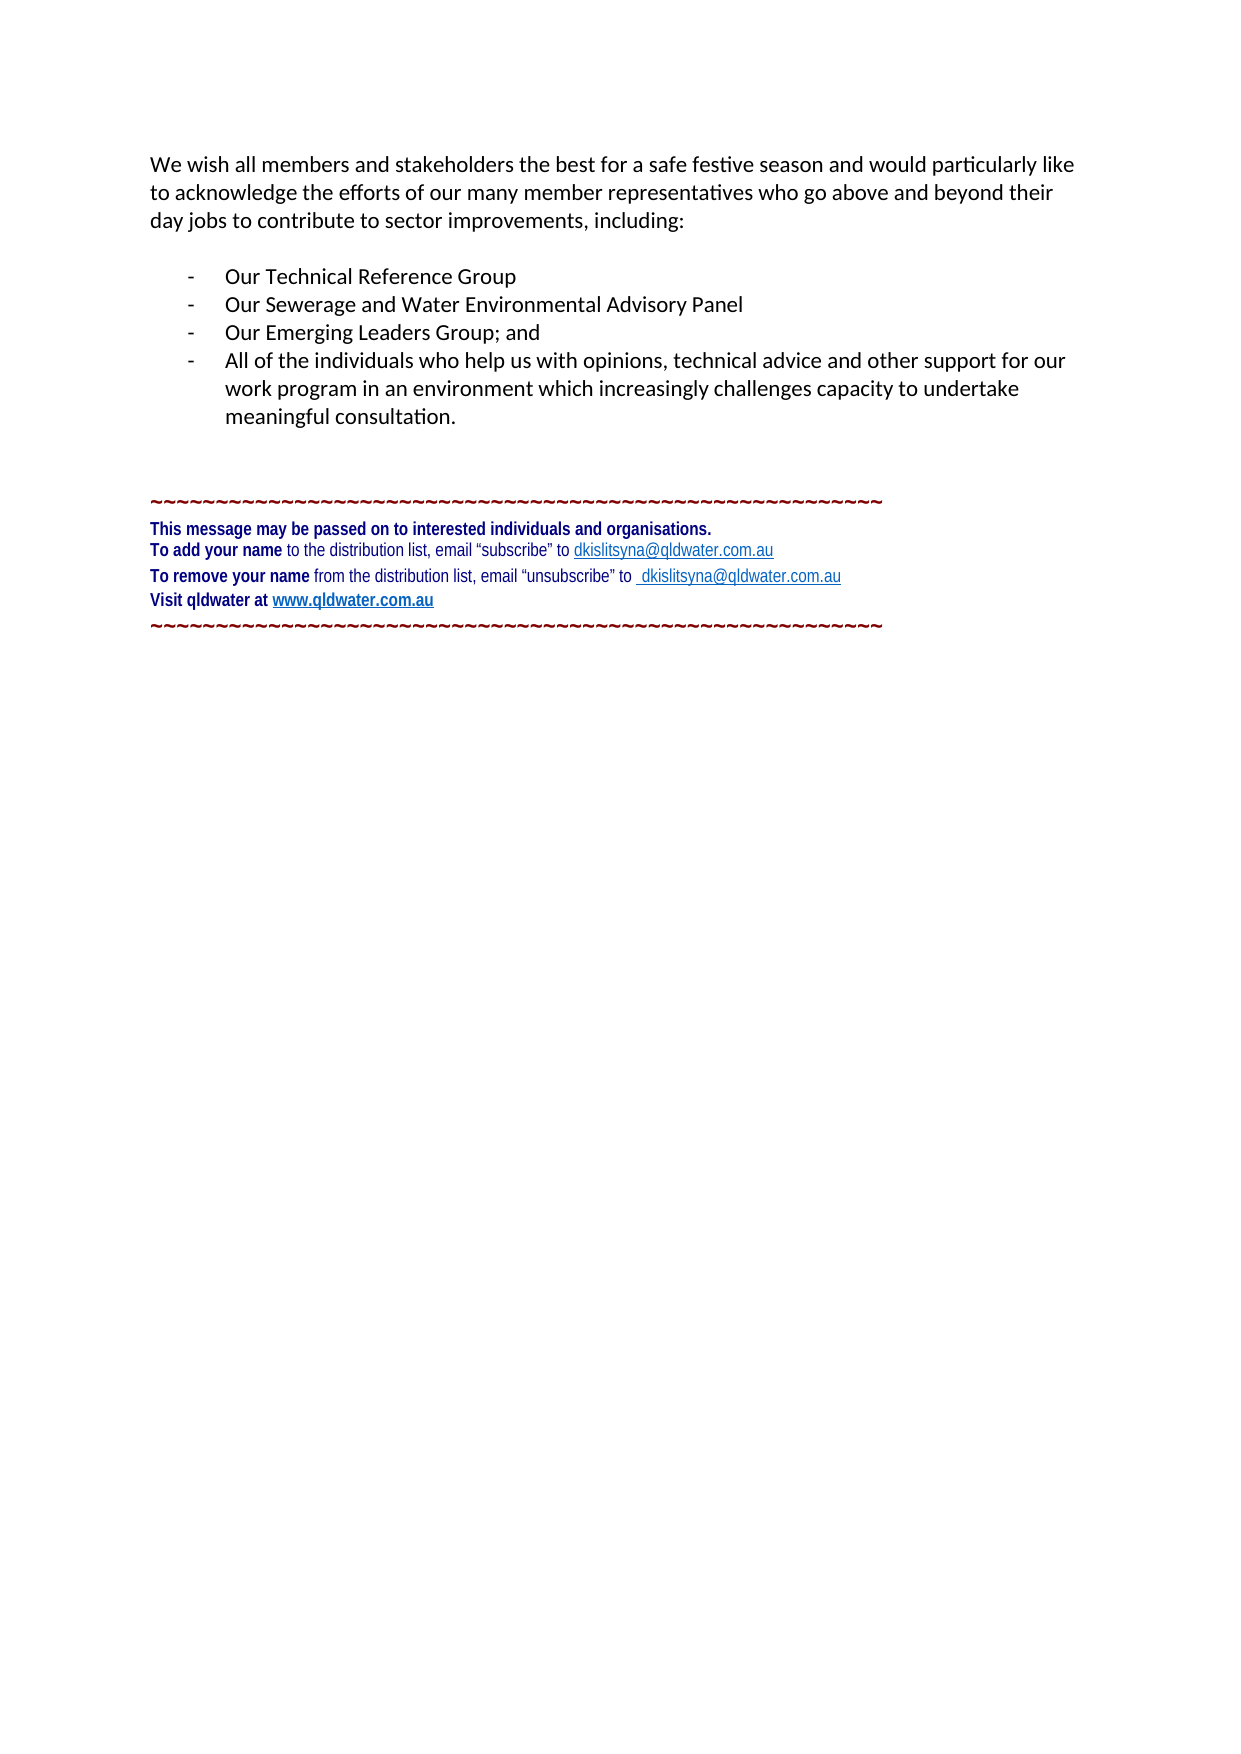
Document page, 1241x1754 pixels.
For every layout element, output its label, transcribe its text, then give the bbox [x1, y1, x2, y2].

text To remove your name from the distribution list, email “unsubscribe” to dkislitsyna@qldwater.com.au [150, 561, 1090, 589]
text Visit qldwater at www.qldwater.com.au [150, 589, 1090, 610]
text We wish all members and stakeholders the best for a safe festive season and would particularly like to acknowledge the efforts of our many member representatives who go above and beyond their day jobs to contribute to sector improvements, including: [150, 150, 1090, 234]
list Our Emerging Leaders Group; and [187, 318, 1090, 346]
list Our Sewerage and Water Environmental Advisory Panel [187, 290, 1090, 318]
text This message may be passed on to interested individuals and organisations. [150, 517, 1090, 539]
text To add your name to the distribution list, email “subscribe” to dkislitsyna@qldwater.com.au [150, 539, 1090, 561]
list Our Technical Reference Group [187, 262, 1090, 290]
list All of the individuals who help us with opinions, technical advice and other support for our work program in an environment which increasingly challenges capacity to undertake meaningful consultation. [187, 346, 1090, 430]
text ~~~~~~~~~~~~~~~~~~~~~~~~~~~~~~~~~~~~~~~~~~~~~~~~~~~~~~~~ [150, 486, 1090, 517]
text ~~~~~~~~~~~~~~~~~~~~~~~~~~~~~~~~~~~~~~~~~~~~~~~~~~~~~~~~ [150, 610, 1090, 641]
